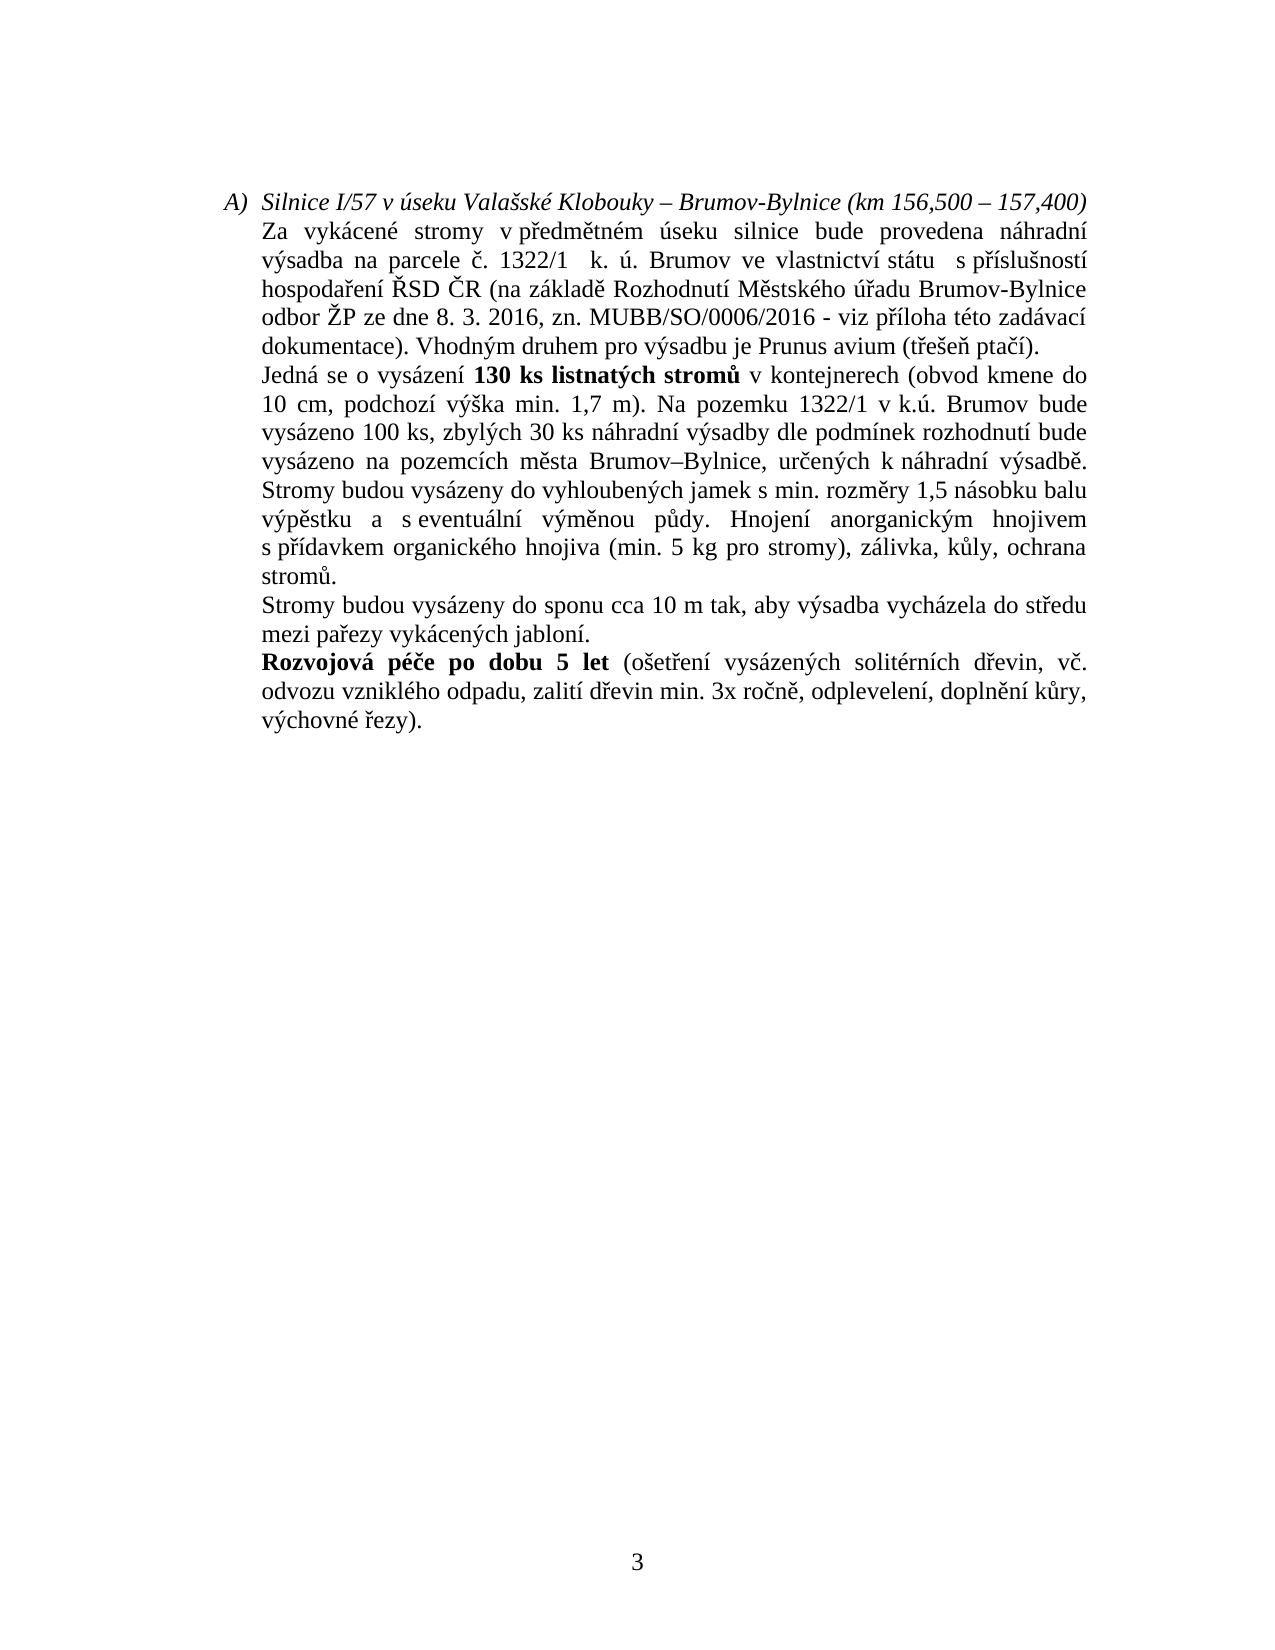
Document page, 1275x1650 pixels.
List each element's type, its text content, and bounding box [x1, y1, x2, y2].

list Silnice I/57 v úseku Valašské Klobouky – Brumov-Bylnice (km 156,500 – 157,400) [224, 187, 1087, 216]
text Stromy budou vysázeny do sponu cca 10 m tak, aby výsadba vycházela do středu mezi pařezy vykácených jabloní. [261, 590, 1087, 647]
list Za vykácené stromy v předmětném úseku silnice bude provedena náhradní výsadba na parcele č. 1322/1 k. ú. Brumov ve vlastnictví státu s příslušností hospodaření ŘSD ČR (na základě Rozhodnutí Městského úřadu Brumov-Bylnice odbor ŽP ze dne 8. 3. 2016, zn. MUBB/SO/0006/2016 - viz příloha této zadávací dokumentace). Vhodným druhem pro výsadbu je Prunus avium (třešeň ptačí). [261, 216, 1087, 360]
text Jedná se o vysázení 130 ks listnatých stromů v kontejnerech (obvod kmene do 10 cm, podchozí výška min. 1,7 m). Na pozemku 1322/1 v k.ú. Brumov bude vysázeno 100 ks, zbylých 30 ks náhradní výsadby dle podmínek rozhodnutí bude vysázeno na pozemcích města Brumov–Bylnice, určených k náhradní výsadbě. Stromy budou vysázeny do vyhloubených jamek s min. rozměry 1,5 násobku balu výpěstku a s eventuální výměnou půdy. Hnojení anorganickým hnojivem s přídavkem organického hnojiva (min. 5 kg pro stromy), zálivka, kůly, ochrana stromů. [261, 360, 1087, 590]
text Rozvojová péče po dobu 5 let (ošetření vysázených solitérních dřevin, vč. odvozu vzniklého odpadu, zalití dřevin min. 3x ročně, odplevelení, doplnění kůry, výchovné řezy). [261, 647, 1087, 734]
